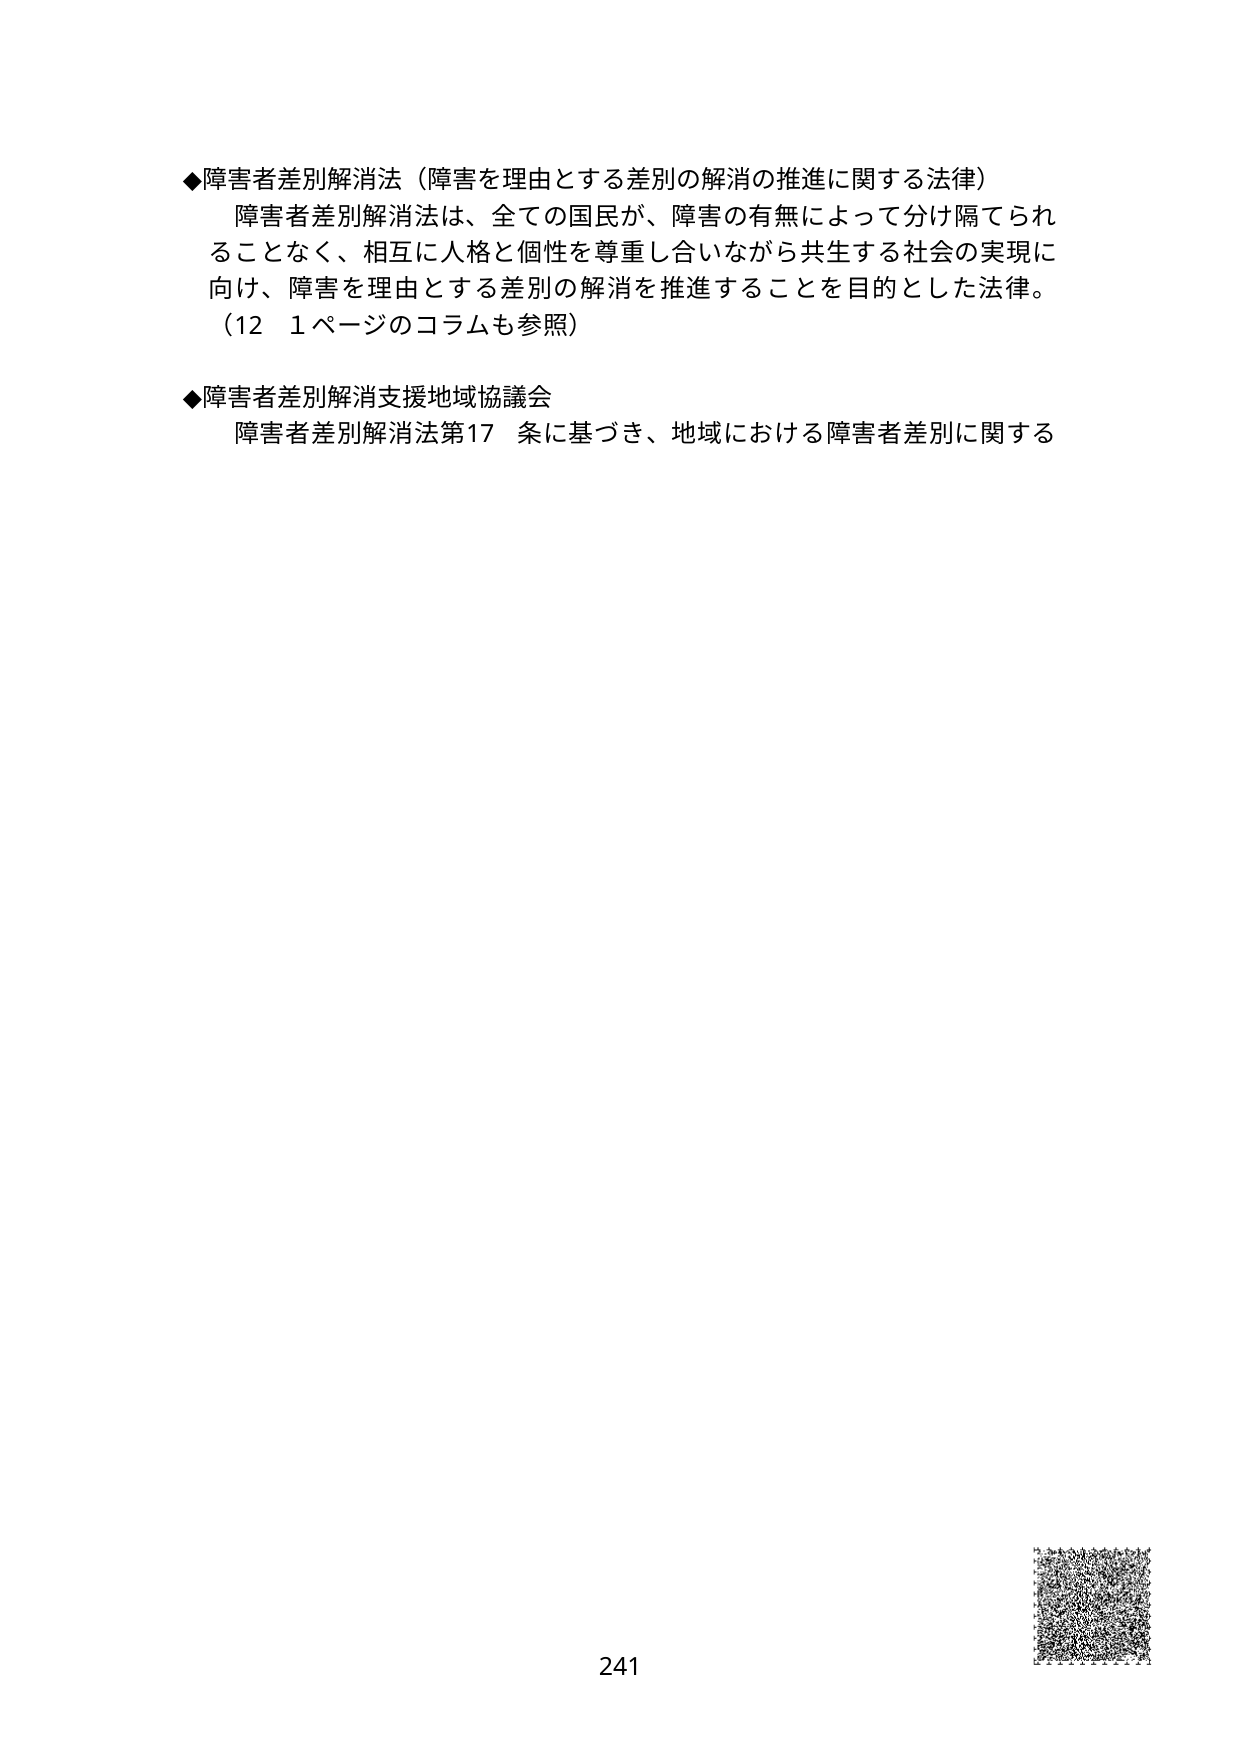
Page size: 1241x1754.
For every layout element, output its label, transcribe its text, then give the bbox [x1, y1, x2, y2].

text ◆障害者差別解消法（障害を理由とする差別の解消の推進に関する法律） [183, 160, 1057, 196]
text 障害者差別解消法は、全ての国民が、障害の有無によって分け隔てられることなく、相互に人格と個性を尊重し合いながら共生する社会の実現に向け、障害を理由とする差別の解消を推進することを目的とした法律。（12１ページのコラムも参照） [208, 196, 1057, 342]
text ◆障害者差別解消支援地域協議会 [183, 378, 1057, 413]
picture [1033, 1547, 1152, 1665]
text 障害者差別解消法第17条に基づき、地域における障害者差別に関する [208, 413, 1057, 450]
